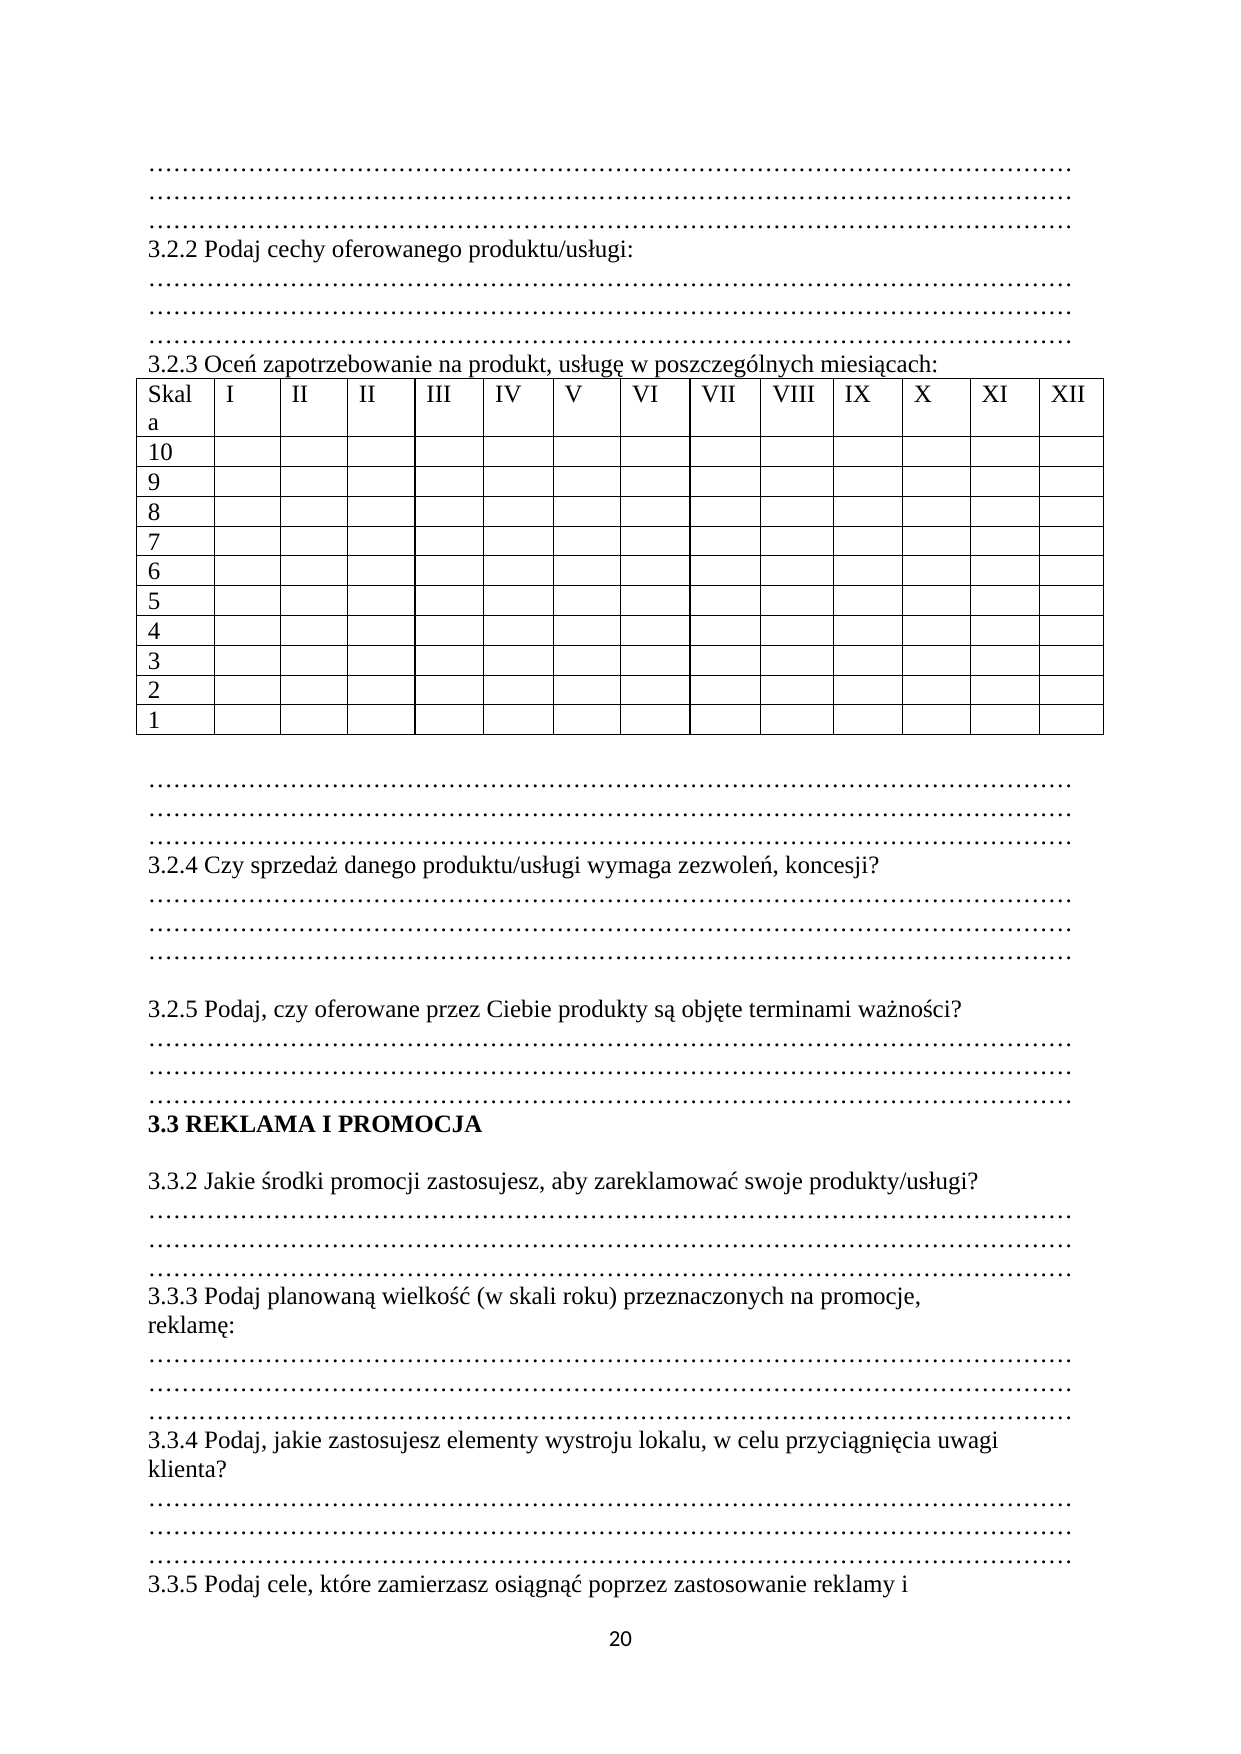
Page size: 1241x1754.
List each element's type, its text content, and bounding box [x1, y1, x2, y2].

table_cell [761, 676, 833, 704]
table_header XII [1040, 379, 1103, 436]
table_cell 2 [137, 676, 214, 704]
table_cell [484, 527, 553, 555]
table_cell 7 [137, 527, 214, 555]
text 3.2.4 Czy sprzedaż danego produktu/usługi wymaga zezwoleń, koncesji? [148, 850, 1093, 879]
table_cell [348, 437, 414, 466]
table_cell [215, 586, 280, 615]
table_cell [215, 705, 280, 734]
table_cell [621, 556, 689, 585]
table_cell [971, 437, 1039, 466]
table_cell [215, 467, 280, 496]
table_cell [554, 646, 620, 674]
table_cell [215, 497, 280, 526]
table_cell [1040, 646, 1103, 674]
table_cell [484, 676, 553, 704]
text 3.3.2 Jakie środki promocji zastosujesz, aby zareklamować swoje produkty/usługi? [148, 1166, 1093, 1195]
table_header VIII [761, 379, 833, 436]
table_cell [971, 497, 1039, 526]
table_cell [834, 586, 902, 615]
table_header I [215, 379, 280, 436]
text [148, 1483, 1093, 1569]
table_header III [416, 379, 483, 436]
table_cell [554, 586, 620, 615]
table_cell [416, 676, 483, 704]
table_cell [971, 705, 1039, 734]
table_cell 8 [137, 497, 214, 526]
table_cell [416, 437, 483, 466]
text ……………………………………………………………………………………………………………………………………………………………………………………………………………………………………………………………………………………………………… [148, 148, 1093, 234]
table_header II [348, 379, 414, 436]
table_cell [621, 676, 689, 704]
table_cell [971, 616, 1039, 645]
table_cell [691, 586, 760, 615]
table_cell [903, 705, 970, 734]
table_cell [554, 437, 620, 466]
table_cell [761, 437, 833, 466]
table_header II [281, 379, 347, 436]
table_cell [834, 527, 902, 555]
table_header XI [971, 379, 1039, 436]
text 3.3.4 Podaj, jakie zastosujesz elementy wystroju lokalu, w celu przyciągnięcia uwagi [148, 1425, 1093, 1454]
text 3.2.3 Oceń zapotrzebowanie na produkt, usługę w poszczególnych miesiącach: [148, 349, 1093, 378]
table_cell [416, 616, 483, 645]
table_cell [621, 467, 689, 496]
table_cell 5 [137, 586, 214, 615]
table_cell [281, 616, 347, 645]
table_cell [971, 556, 1039, 585]
table_cell [621, 646, 689, 674]
table_cell [215, 646, 280, 674]
table_cell [834, 437, 902, 466]
table_cell [761, 556, 833, 585]
table_cell [484, 646, 553, 674]
text 3.3.3 Podaj planowaną wielkość (w skali roku) przeznaczonych na promocje, [148, 1281, 1093, 1310]
table_cell [903, 497, 970, 526]
table_cell [484, 705, 553, 734]
table_cell [281, 586, 347, 615]
table_cell [1040, 705, 1103, 734]
table_cell [484, 467, 553, 496]
text ……………………………………………………………………………………………………………………………………………………………………………………………………………………………………………………………………………………………………… [148, 1195, 1093, 1281]
table_header IV [484, 379, 553, 436]
table_cell [971, 467, 1039, 496]
text klienta? [148, 1454, 1093, 1483]
table_cell [1040, 437, 1103, 466]
table_header Skala [137, 379, 214, 436]
table_cell 9 [137, 467, 214, 496]
table_cell [281, 646, 347, 674]
text reklamę: [148, 1310, 1093, 1339]
table_cell [903, 556, 970, 585]
table_cell [1040, 467, 1103, 496]
table_cell [761, 467, 833, 496]
table_cell 3 [137, 646, 214, 674]
table_cell [281, 527, 347, 555]
table_cell [484, 616, 553, 645]
table_cell [1040, 676, 1103, 704]
table_cell [761, 586, 833, 615]
text ……………………………………………………………………………………………………………………………………………………………………………………………………………………………………………………………………………………………………… [148, 1023, 1093, 1109]
table_cell [484, 437, 553, 466]
table_header IX [834, 379, 902, 436]
table_cell [691, 616, 760, 645]
table_cell [1040, 556, 1103, 585]
table_cell [416, 556, 483, 585]
table_cell [1040, 497, 1103, 526]
table_cell [971, 676, 1039, 704]
table_header X [903, 379, 970, 436]
text ……………………………………………………………………………………………………………………………………………………………………………………………………………………………………………………………………………………………………… [148, 263, 1093, 349]
table_cell [554, 676, 620, 704]
table_cell [834, 616, 902, 645]
table_cell [416, 646, 483, 674]
table_cell [1040, 527, 1103, 555]
table_cell [834, 676, 902, 704]
table_header V [554, 379, 620, 436]
table_cell [971, 586, 1039, 615]
table_cell [215, 527, 280, 555]
table_cell [621, 527, 689, 555]
table_cell 10 [137, 437, 214, 466]
table_cell [691, 497, 760, 526]
table_cell [348, 646, 414, 674]
table_cell [903, 616, 970, 645]
table_cell [554, 527, 620, 555]
table_cell [281, 676, 347, 704]
text ……………………………………………………………………………………………………………………………………………………………………………………………………………………………………………………………………………………………………… [148, 879, 1093, 965]
table_cell [484, 556, 553, 585]
table_cell [1040, 586, 1103, 615]
table_cell [554, 556, 620, 585]
table_cell [621, 705, 689, 734]
table_cell [554, 616, 620, 645]
table_cell [416, 705, 483, 734]
table_cell [484, 497, 553, 526]
table_cell [281, 556, 347, 585]
table_cell [834, 705, 902, 734]
table_cell [416, 467, 483, 496]
table_cell [834, 497, 902, 526]
table_header VI [621, 379, 689, 436]
text 3.2.2 Podaj cechy oferowanego produktu/usługi: [148, 234, 1093, 263]
table_cell [691, 676, 760, 704]
table_cell [281, 705, 347, 734]
table_cell [834, 556, 902, 585]
table_cell [903, 676, 970, 704]
table_cell [971, 527, 1039, 555]
table_cell [621, 616, 689, 645]
table_cell [691, 556, 760, 585]
table_cell [348, 527, 414, 555]
table_cell [761, 616, 833, 645]
table_cell [1040, 616, 1103, 645]
table_cell [691, 437, 760, 466]
table_cell [416, 586, 483, 615]
table_cell [215, 616, 280, 645]
table_cell [903, 527, 970, 555]
text ……………………………………………………………………………………………………………………………………………………………………………………………………………………………………………………………………………………………………… [148, 764, 1093, 850]
text 3.3.5 Podaj cele, które zamierzasz osiągnąć poprzez zastosowanie reklamy i [148, 1569, 1093, 1598]
table_cell [348, 676, 414, 704]
table_cell 1 [137, 705, 214, 734]
table_cell [416, 527, 483, 555]
table_cell [348, 616, 414, 645]
table_cell [215, 676, 280, 704]
table_cell [903, 646, 970, 674]
table_cell [903, 437, 970, 466]
table_cell [554, 497, 620, 526]
table_cell [621, 497, 689, 526]
table_cell [834, 646, 902, 674]
table_cell [761, 646, 833, 674]
table_cell [691, 467, 760, 496]
table_cell [761, 497, 833, 526]
text 3.3 REKLAMA I PROMOCJA [148, 1109, 1093, 1138]
table_cell [761, 527, 833, 555]
table_cell 6 [137, 556, 214, 585]
table_cell [484, 586, 553, 615]
table_cell [971, 646, 1039, 674]
table_cell [903, 586, 970, 615]
table_cell 4 [137, 616, 214, 645]
table_cell [621, 437, 689, 466]
table_cell [691, 705, 760, 734]
table_cell [621, 586, 689, 615]
table_cell [215, 437, 280, 466]
table_cell [691, 527, 760, 555]
table_cell [348, 705, 414, 734]
table_cell [348, 556, 414, 585]
table_cell [348, 586, 414, 615]
table_cell [554, 705, 620, 734]
table_cell [215, 556, 280, 585]
table_cell [554, 467, 620, 496]
table_cell [348, 467, 414, 496]
table_cell [348, 497, 414, 526]
table_cell [281, 437, 347, 466]
table_header VII [691, 379, 760, 436]
table_cell [761, 705, 833, 734]
text 3.2.5 Podaj, czy oferowane przez Ciebie produkty są objęte terminami ważności? [148, 994, 1093, 1023]
table_cell [903, 467, 970, 496]
table_cell [281, 467, 347, 496]
table_cell [416, 497, 483, 526]
table_cell [281, 497, 347, 526]
table_cell [834, 467, 902, 496]
table_cell [691, 646, 760, 674]
text ……………………………………………………………………………………………………………………………………………………………………………………………………………………………………………………………………………………………………… [148, 1339, 1093, 1425]
